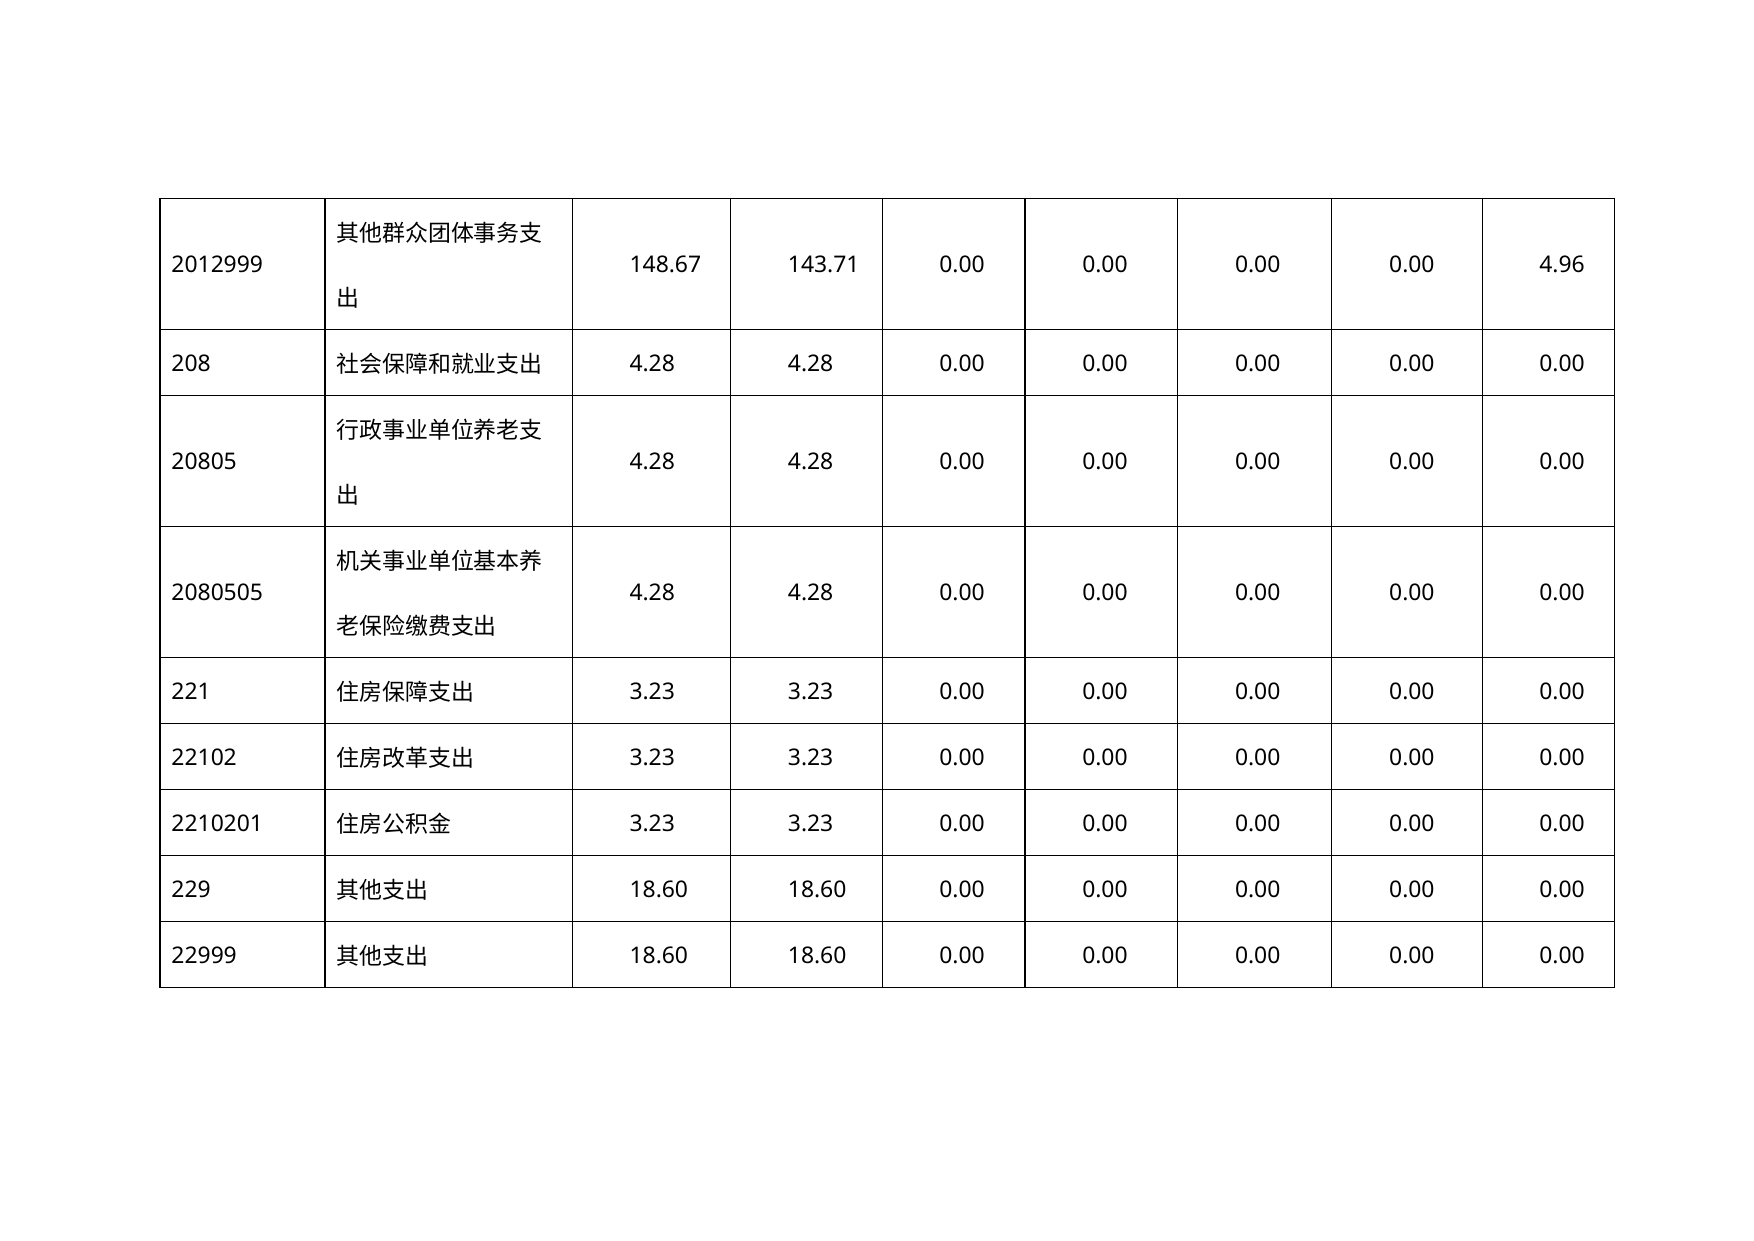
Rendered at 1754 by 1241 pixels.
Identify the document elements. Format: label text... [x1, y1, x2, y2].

table_cell 3.23 [573, 724, 730, 789]
table_cell 4.28 [731, 396, 882, 526]
table_cell 0.00 [1483, 790, 1614, 855]
table_cell 22999 [161, 922, 324, 987]
table_cell 0.00 [1026, 199, 1177, 329]
table_cell 3.23 [731, 790, 882, 855]
table_cell 0.00 [883, 724, 1024, 789]
table_cell 0.00 [883, 396, 1024, 526]
table_cell 0.00 [1178, 330, 1331, 395]
table_cell 0.00 [1332, 922, 1482, 987]
table_cell 0.00 [1483, 856, 1614, 921]
table_cell 0.00 [883, 527, 1024, 657]
table_cell 0.00 [1483, 330, 1614, 395]
table_cell 0.00 [1483, 658, 1614, 723]
table_cell 其他支出 [326, 922, 572, 987]
table_cell 0.00 [1332, 199, 1482, 329]
table_cell 0.00 [1026, 658, 1177, 723]
table_cell 其他支出 [326, 856, 572, 921]
table_cell 2012999 [161, 199, 324, 329]
table_cell 0.00 [883, 790, 1024, 855]
table_cell 0.00 [1332, 790, 1482, 855]
table_cell 0.00 [1026, 790, 1177, 855]
table_cell 0.00 [1332, 330, 1482, 395]
table_cell 0.00 [1026, 856, 1177, 921]
table_cell 0.00 [1332, 658, 1482, 723]
table_cell 4.28 [573, 396, 730, 526]
table_cell 18.60 [731, 922, 882, 987]
table_cell 0.00 [1483, 396, 1614, 526]
table_cell 4.28 [573, 527, 730, 657]
table_cell 住房改革支出 [326, 724, 572, 789]
table_cell 0.00 [1178, 922, 1331, 987]
table_cell 0.00 [883, 658, 1024, 723]
table_cell 22102 [161, 724, 324, 789]
table_cell 0.00 [1178, 199, 1331, 329]
table_cell 0.00 [1483, 724, 1614, 789]
table_cell 4.28 [731, 330, 882, 395]
table_cell 229 [161, 856, 324, 921]
table_cell 2080505 [161, 527, 324, 657]
table_cell 0.00 [1332, 527, 1482, 657]
table_cell 行政事业单位养老支出 [326, 396, 572, 526]
table_cell 其他群众团体事务支出 [326, 199, 572, 329]
table_cell 18.60 [573, 922, 730, 987]
table_cell 4.96 [1483, 199, 1614, 329]
table_cell 18.60 [573, 856, 730, 921]
table_cell 0.00 [1178, 856, 1331, 921]
table_cell 0.00 [883, 330, 1024, 395]
table_cell 4.28 [573, 330, 730, 395]
table_cell 0.00 [1483, 527, 1614, 657]
table_cell 3.23 [573, 658, 730, 723]
table_cell 0.00 [883, 856, 1024, 921]
table_cell 0.00 [1332, 856, 1482, 921]
table_cell 0.00 [1332, 724, 1482, 789]
table_cell 住房保障支出 [326, 658, 572, 723]
table_cell 0.00 [1026, 330, 1177, 395]
table_cell 0.00 [1026, 922, 1177, 987]
table_cell 0.00 [1332, 396, 1482, 526]
table_cell 3.23 [573, 790, 730, 855]
table_cell 208 [161, 330, 324, 395]
table_cell 0.00 [1178, 790, 1331, 855]
table_cell 社会保障和就业支出 [326, 330, 572, 395]
table_cell 0.00 [1026, 724, 1177, 789]
table_cell 住房公积金 [326, 790, 572, 855]
table_cell 0.00 [1178, 527, 1331, 657]
table_cell 143.71 [731, 199, 882, 329]
table_cell 0.00 [1026, 396, 1177, 526]
table_cell 0.00 [883, 199, 1024, 329]
table_cell 0.00 [1178, 396, 1331, 526]
table_cell 4.28 [731, 527, 882, 657]
table_cell 221 [161, 658, 324, 723]
table_cell 0.00 [883, 922, 1024, 987]
table_cell 机关事业单位基本养老保险缴费支出 [326, 527, 572, 657]
table_cell 3.23 [731, 658, 882, 723]
table_cell 0.00 [1483, 922, 1614, 987]
table_cell 0.00 [1026, 527, 1177, 657]
table_cell 3.23 [731, 724, 882, 789]
table_cell 2210201 [161, 790, 324, 855]
table_cell 148.67 [573, 199, 730, 329]
table_cell 20805 [161, 396, 324, 526]
table_cell 18.60 [731, 856, 882, 921]
table_cell 0.00 [1178, 658, 1331, 723]
table_cell 0.00 [1178, 724, 1331, 789]
